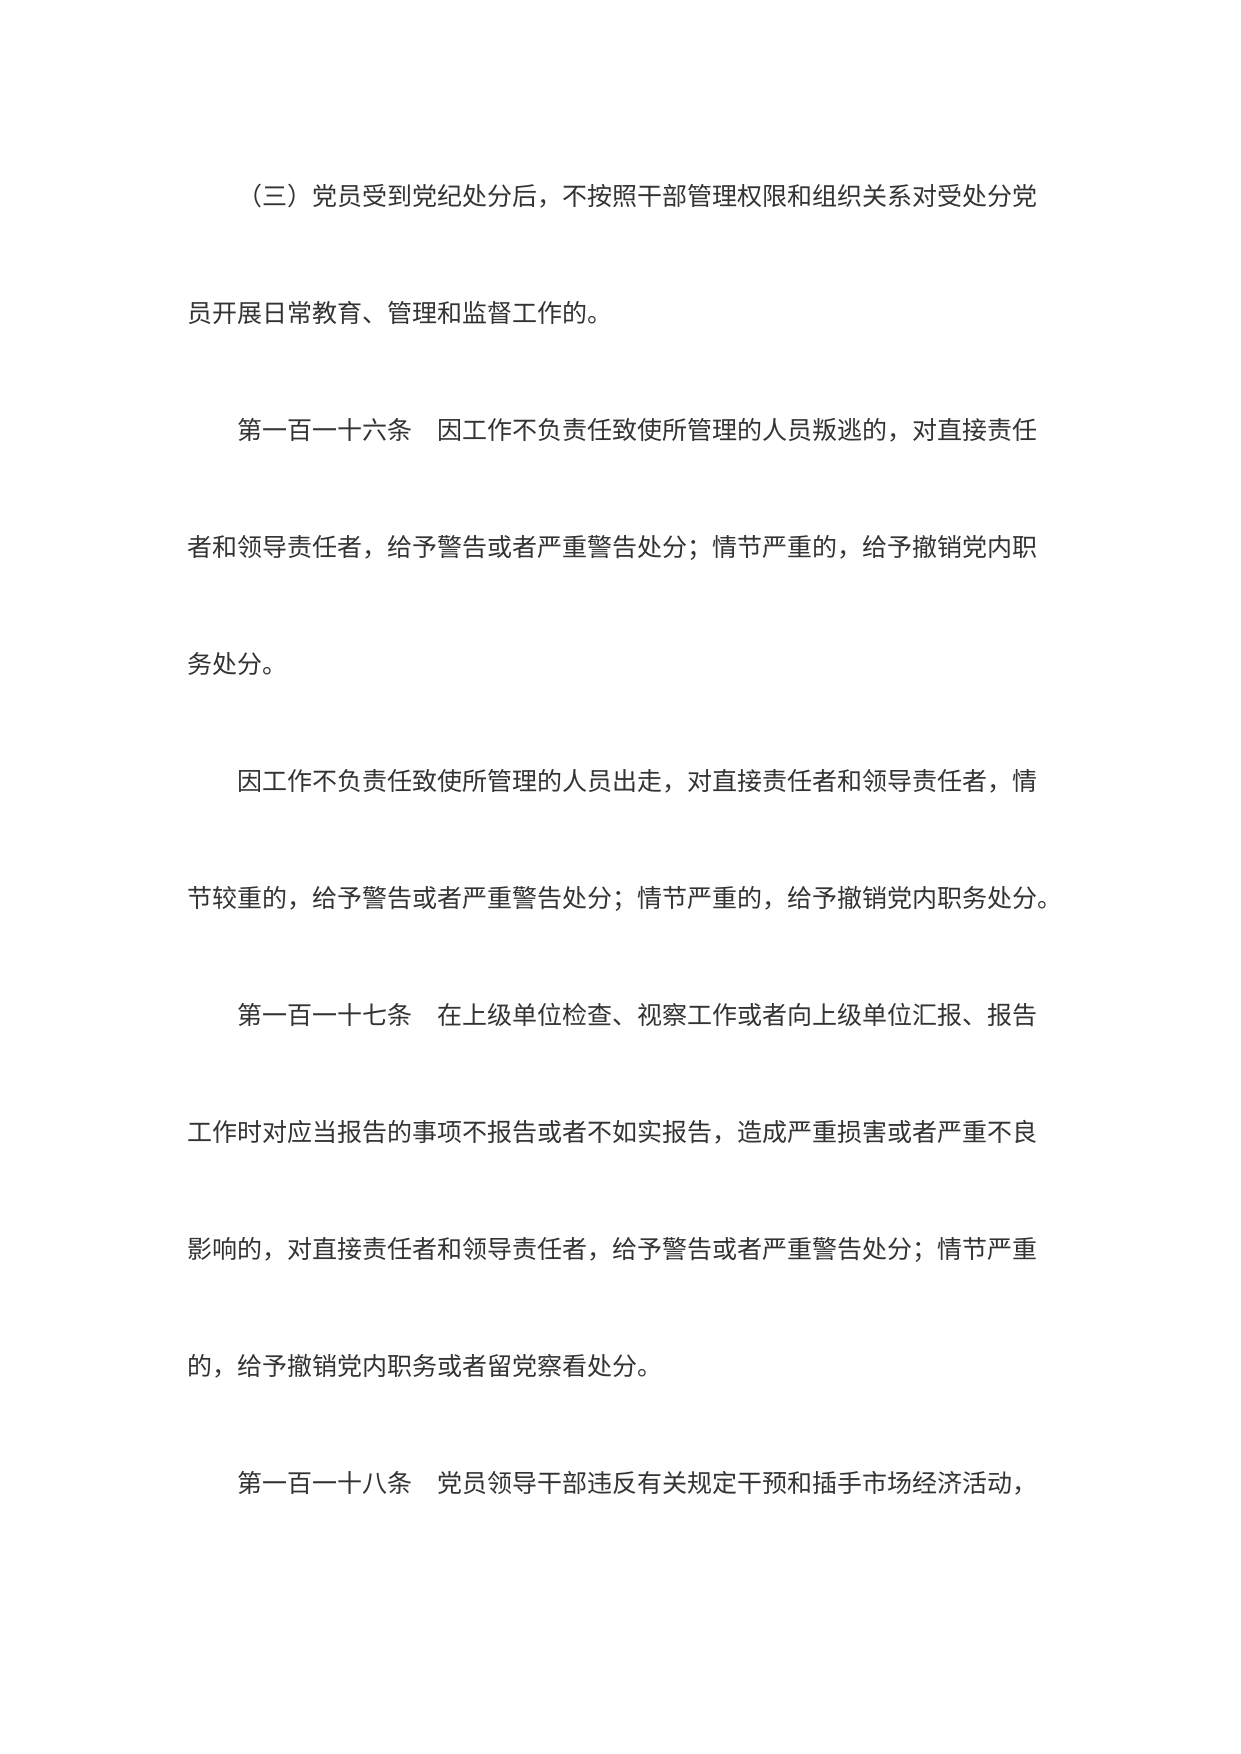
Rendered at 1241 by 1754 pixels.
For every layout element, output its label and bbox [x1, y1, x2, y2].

text [187, 162, 1053, 1514]
